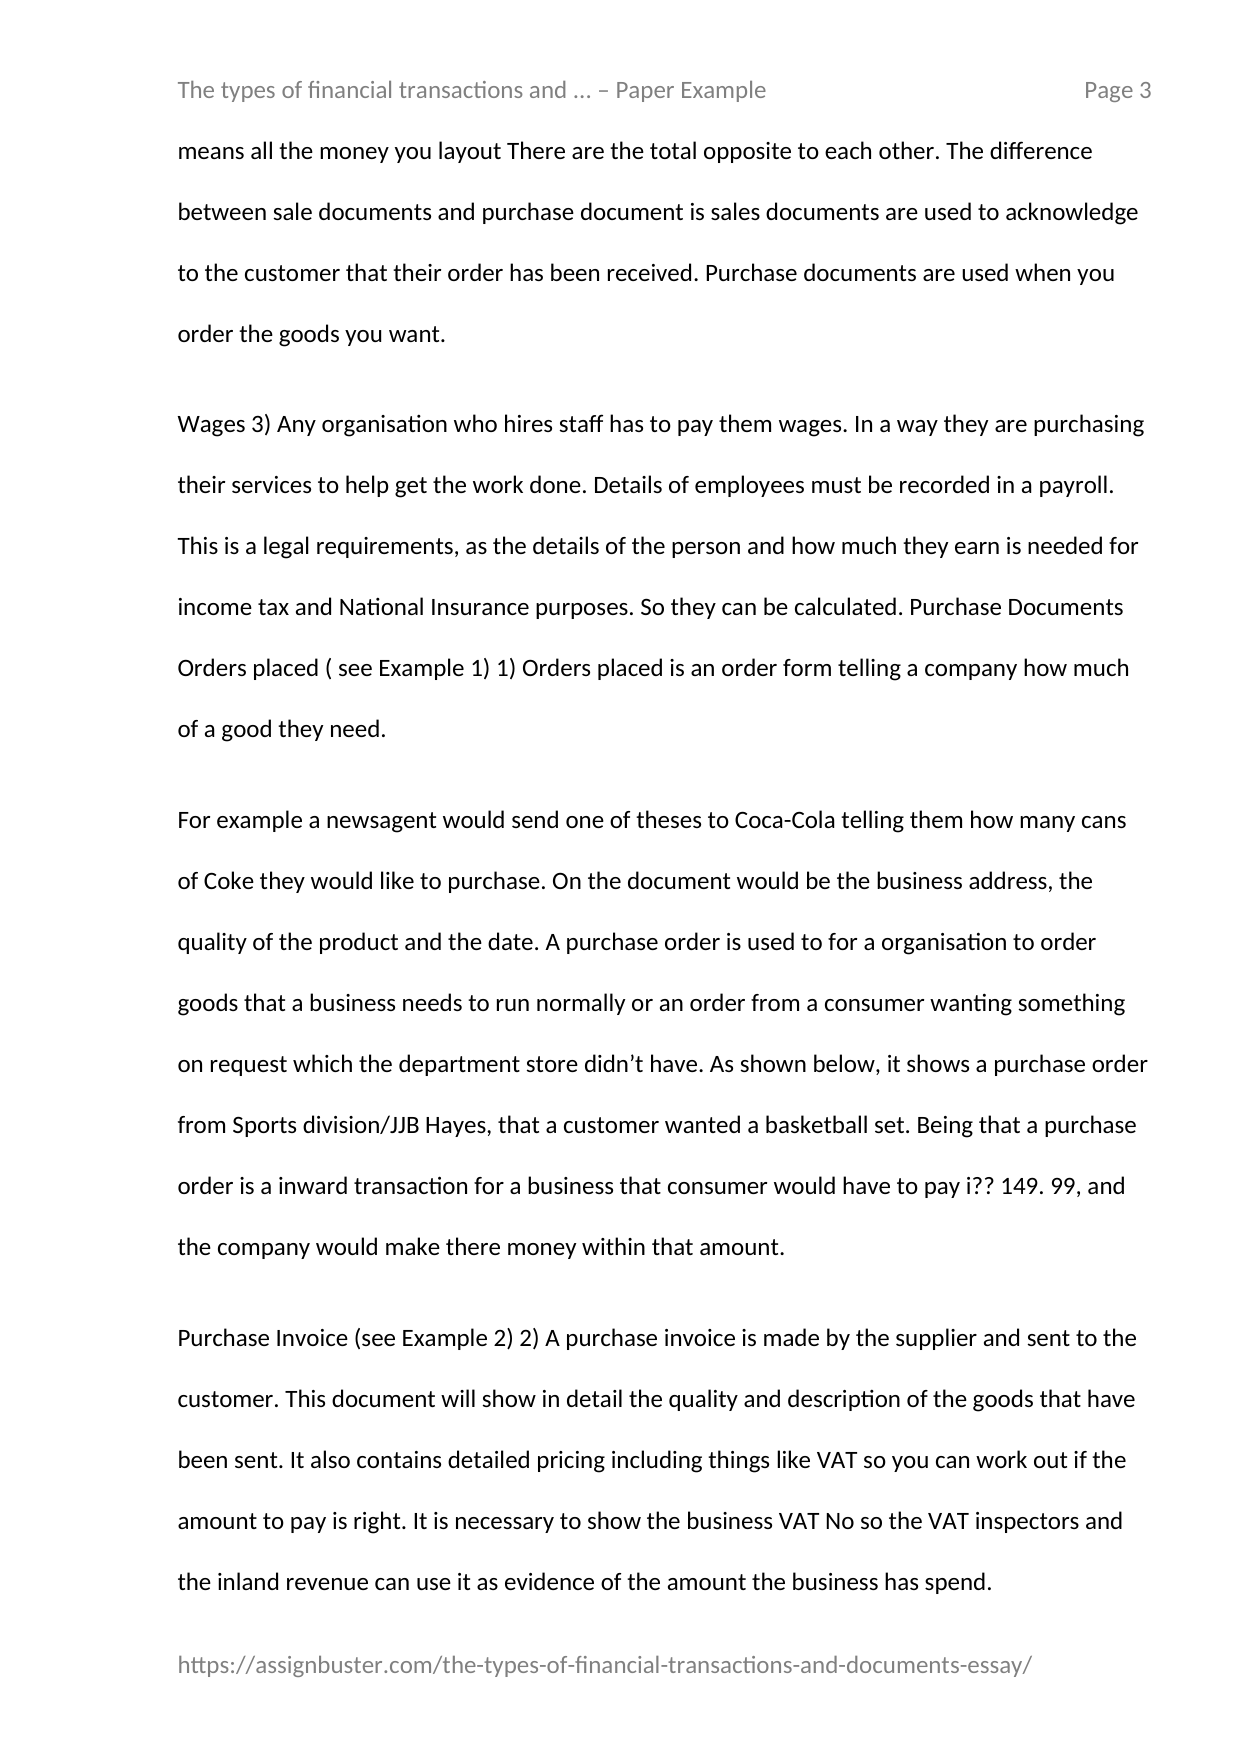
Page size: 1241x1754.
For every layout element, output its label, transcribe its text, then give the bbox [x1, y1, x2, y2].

text Wages 3) Any organisation who hires staff has to pay them wages. In a way they are purchasing their services to help get the work done. Details of employees must be recorded in a payroll. This is a legal requirements, as the details of the person and how much they earn is needed for income tax and National Insurance purposes. So they can be calculated. Purchase Documents Orders placed ( see Example 1) 1) Orders placed is an order form telling a company how much of a good they need. [177, 408, 1152, 744]
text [177, 135, 1152, 348]
text Purchase Invoice (see Example 2) 2) A purchase invoice is made by the supplier and sent to the customer. This document will show in detail the quality and description of the goods that have been sent. It also contains detailed pricing including things like VAT so you can work out if the amount to pay is right. It is necessary to show the business VAT No so the VAT inspectors and the inland revenue can use it as evidence of the amount the business has spend. [177, 1322, 1152, 1597]
text For example a newsagent would send one of theses to Coca-Cola telling them how many cans of Coke they would like to purchase. On the document would be the business address, the quality of the product and the date. A purchase order is used to for a organisation to order goods that a business needs to run normally or an order from a consumer wanting something on request which the department store didn’t have. As shown below, it shows a purchase order from Sports division/JJB Hayes, that a customer wanted a basketball set. Being that a purchase order is a inward transaction for a business that consumer would have to pay i?? 149. 99, and the company would make there money within that amount. [177, 804, 1152, 1262]
